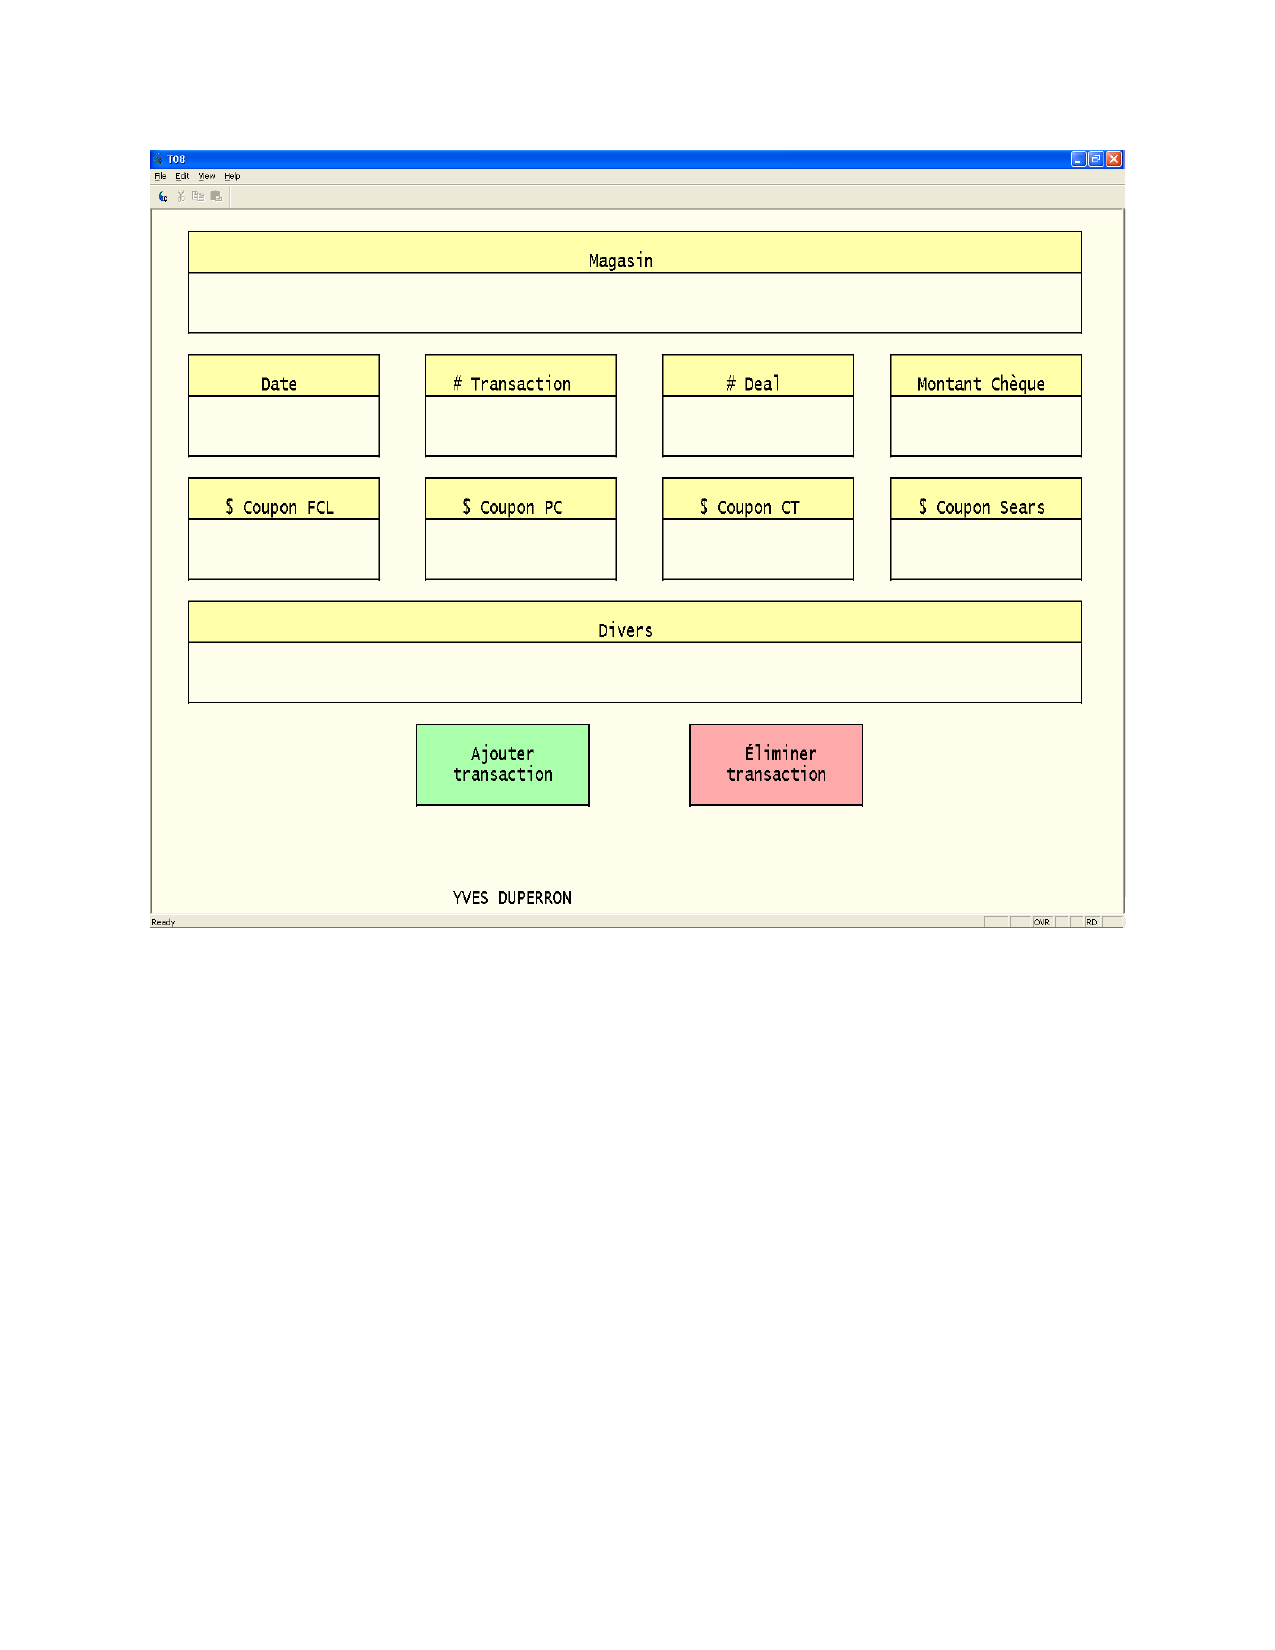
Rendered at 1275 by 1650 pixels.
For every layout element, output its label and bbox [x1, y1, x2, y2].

picture [150, 150, 1125, 928]
